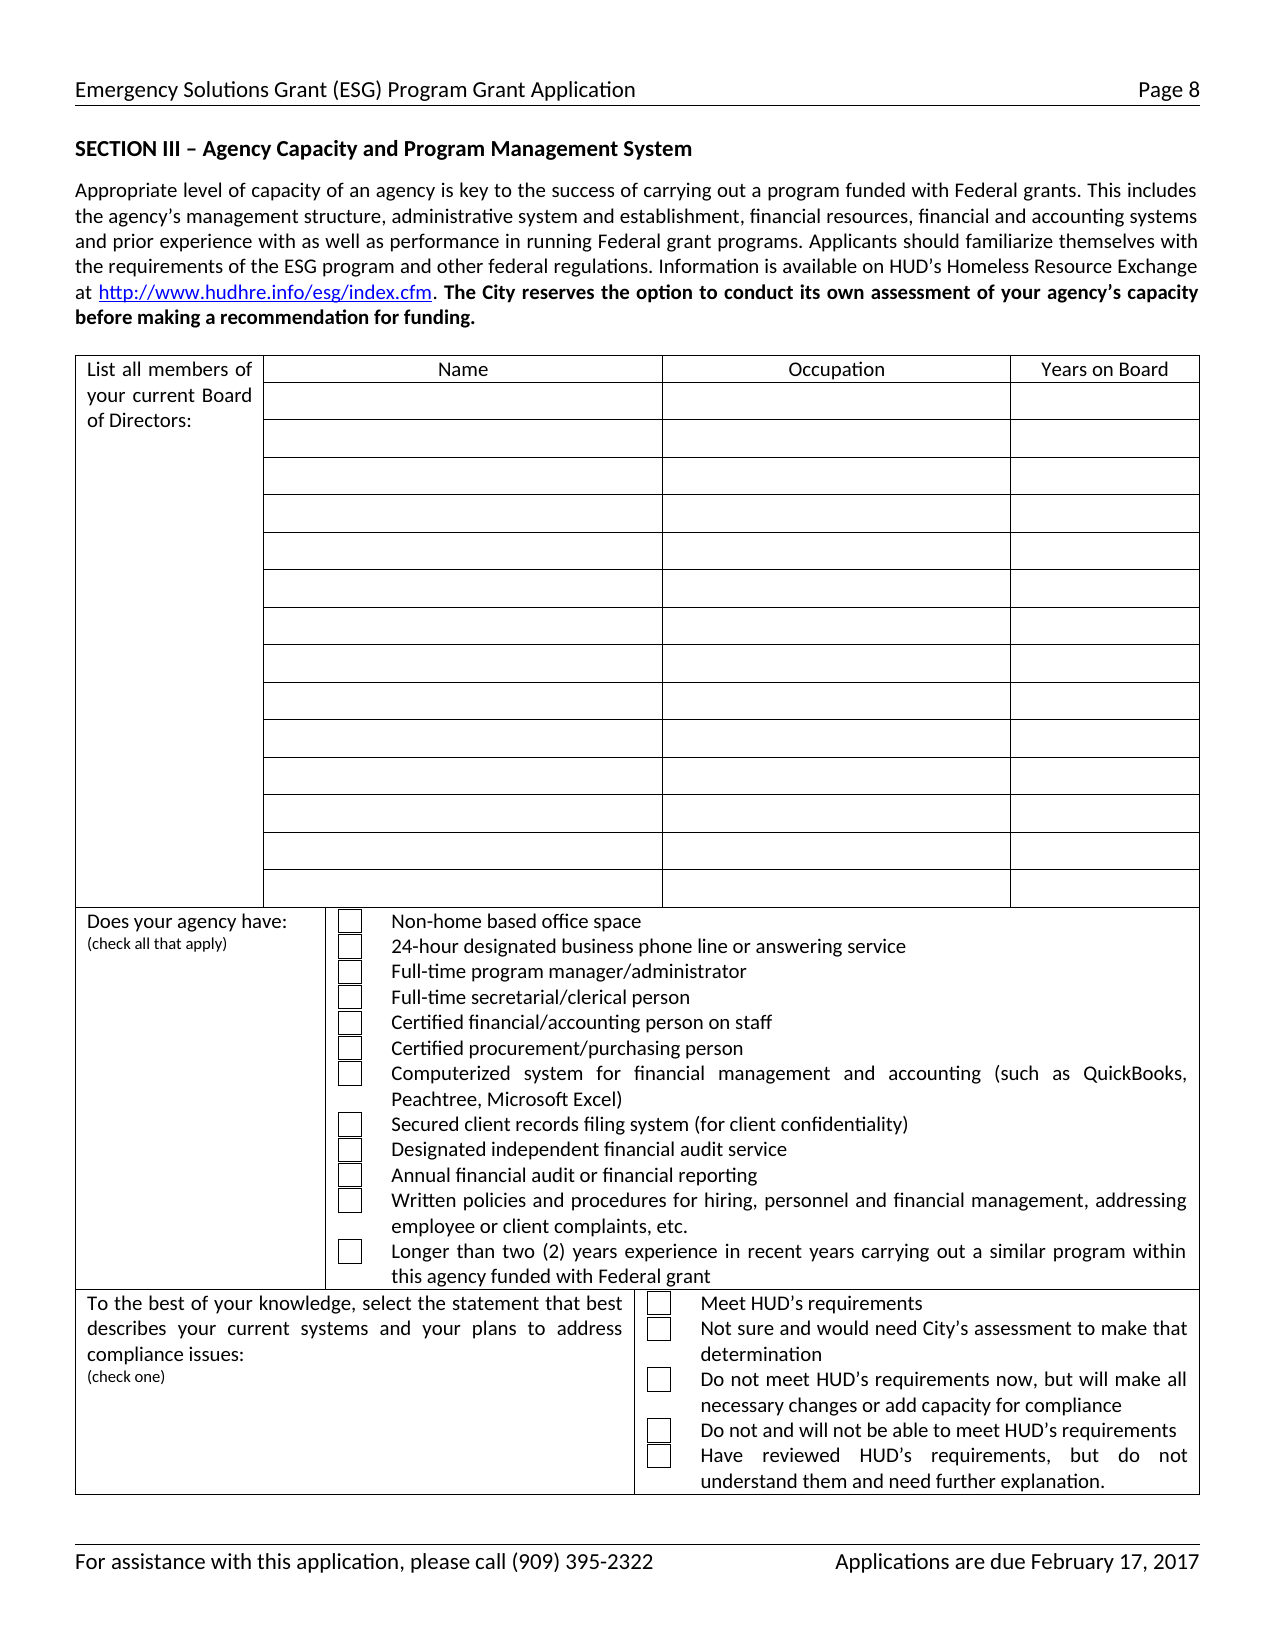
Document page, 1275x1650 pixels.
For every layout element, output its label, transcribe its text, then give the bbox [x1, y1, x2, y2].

table_cell [264, 383, 662, 419]
table_cell [1011, 533, 1199, 569]
table_cell [264, 420, 662, 457]
table_cell [1011, 458, 1199, 494]
table_header Occupation [663, 356, 1010, 382]
table_cell [264, 870, 662, 907]
table_cell [663, 758, 1010, 794]
table_cell [1011, 683, 1199, 719]
table_cell [264, 458, 662, 494]
table_header List all members of your current Board of Directors: [76, 356, 263, 907]
table_cell Meet HUD’s requirements Not sure and would need City’s assessment to make that determination Do not meet HUD’s requirements now, but will make all necessary changes or add capacity for compliance Do not and will not be able to meet HUD’s requirements Have reviewed HUD’s requirements, but do not understand them and need further explanation. [635, 1290, 1199, 1493]
table_cell Does your agency have: (check all that apply) [76, 908, 325, 1289]
table_cell [663, 870, 1010, 907]
table_cell [663, 608, 1010, 644]
table_cell [264, 833, 662, 869]
table_cell [663, 570, 1010, 607]
table_cell [264, 795, 662, 832]
table_cell [663, 645, 1010, 682]
table_cell [264, 683, 662, 719]
text SECTION III – Agency Capacity and Program Management System [75, 134, 1200, 162]
table_cell [1011, 495, 1199, 532]
table_cell [264, 720, 662, 757]
table_cell [264, 758, 662, 794]
table_cell [264, 533, 662, 569]
table_cell [264, 608, 662, 644]
table_cell [663, 495, 1010, 532]
table_cell [663, 533, 1010, 569]
table_cell [1011, 720, 1199, 757]
table_cell [663, 383, 1010, 419]
table_cell [1011, 795, 1199, 832]
table_cell [264, 570, 662, 607]
table_cell [1011, 383, 1199, 419]
table_cell [1011, 420, 1199, 457]
table_cell [1011, 758, 1199, 794]
table_cell [663, 683, 1010, 719]
table_header Years on Board [1011, 356, 1199, 382]
table_header Name [264, 356, 662, 382]
text Appropriate level of capacity of an agency is key to the success of carrying out a program funded with Federal grants. This includes the agency’s management structure, administrative system and establishment, financial resources, financial and accounting systems and prior experience with as well as performance in running Federal grant programs. Applicants should familiarize themselves with the requirements of the ESG program and other federal regulations. Information is available on HUD’s Homeless Resource Exchange at http://www.hudhre.info/esg/index.cfm. The City reserves the option to conduct its own assessment of your agency’s capacity before making a recommendation for funding. [75, 177, 1200, 330]
table_cell [1011, 833, 1199, 869]
table_cell [663, 833, 1010, 869]
table_cell Non-home based office space 24-hour designated business phone line or answering service Full-time program manager/administrator Full-time secretarial/clerical person Certified financial/accounting person on staff Certified procurement/purchasing person Computerized system for financial management and accounting (such as QuickBooks, Peachtree, Microsoft Excel) Secured client records filing system (for client confidentiality) Designated independent financial audit service Annual financial audit or financial reporting Written policies and procedures for hiring, personnel and financial management, addressing employee or client complaints, etc. Longer than two (2) years experience in recent years carrying out a similar program within this agency funded with Federal grant [326, 908, 1199, 1289]
table_cell [663, 795, 1010, 832]
table_cell [1011, 645, 1199, 682]
table_cell [1011, 608, 1199, 644]
table_cell [264, 645, 662, 682]
table_cell [1011, 870, 1199, 907]
table_cell To the best of your knowledge, select the statement that best describes your current systems and your plans to address compliance issues: (check one) [76, 1290, 634, 1493]
table_cell [663, 420, 1010, 457]
table_cell [663, 720, 1010, 757]
table_cell [663, 458, 1010, 494]
table_cell [264, 495, 662, 532]
table_cell [1011, 570, 1199, 607]
